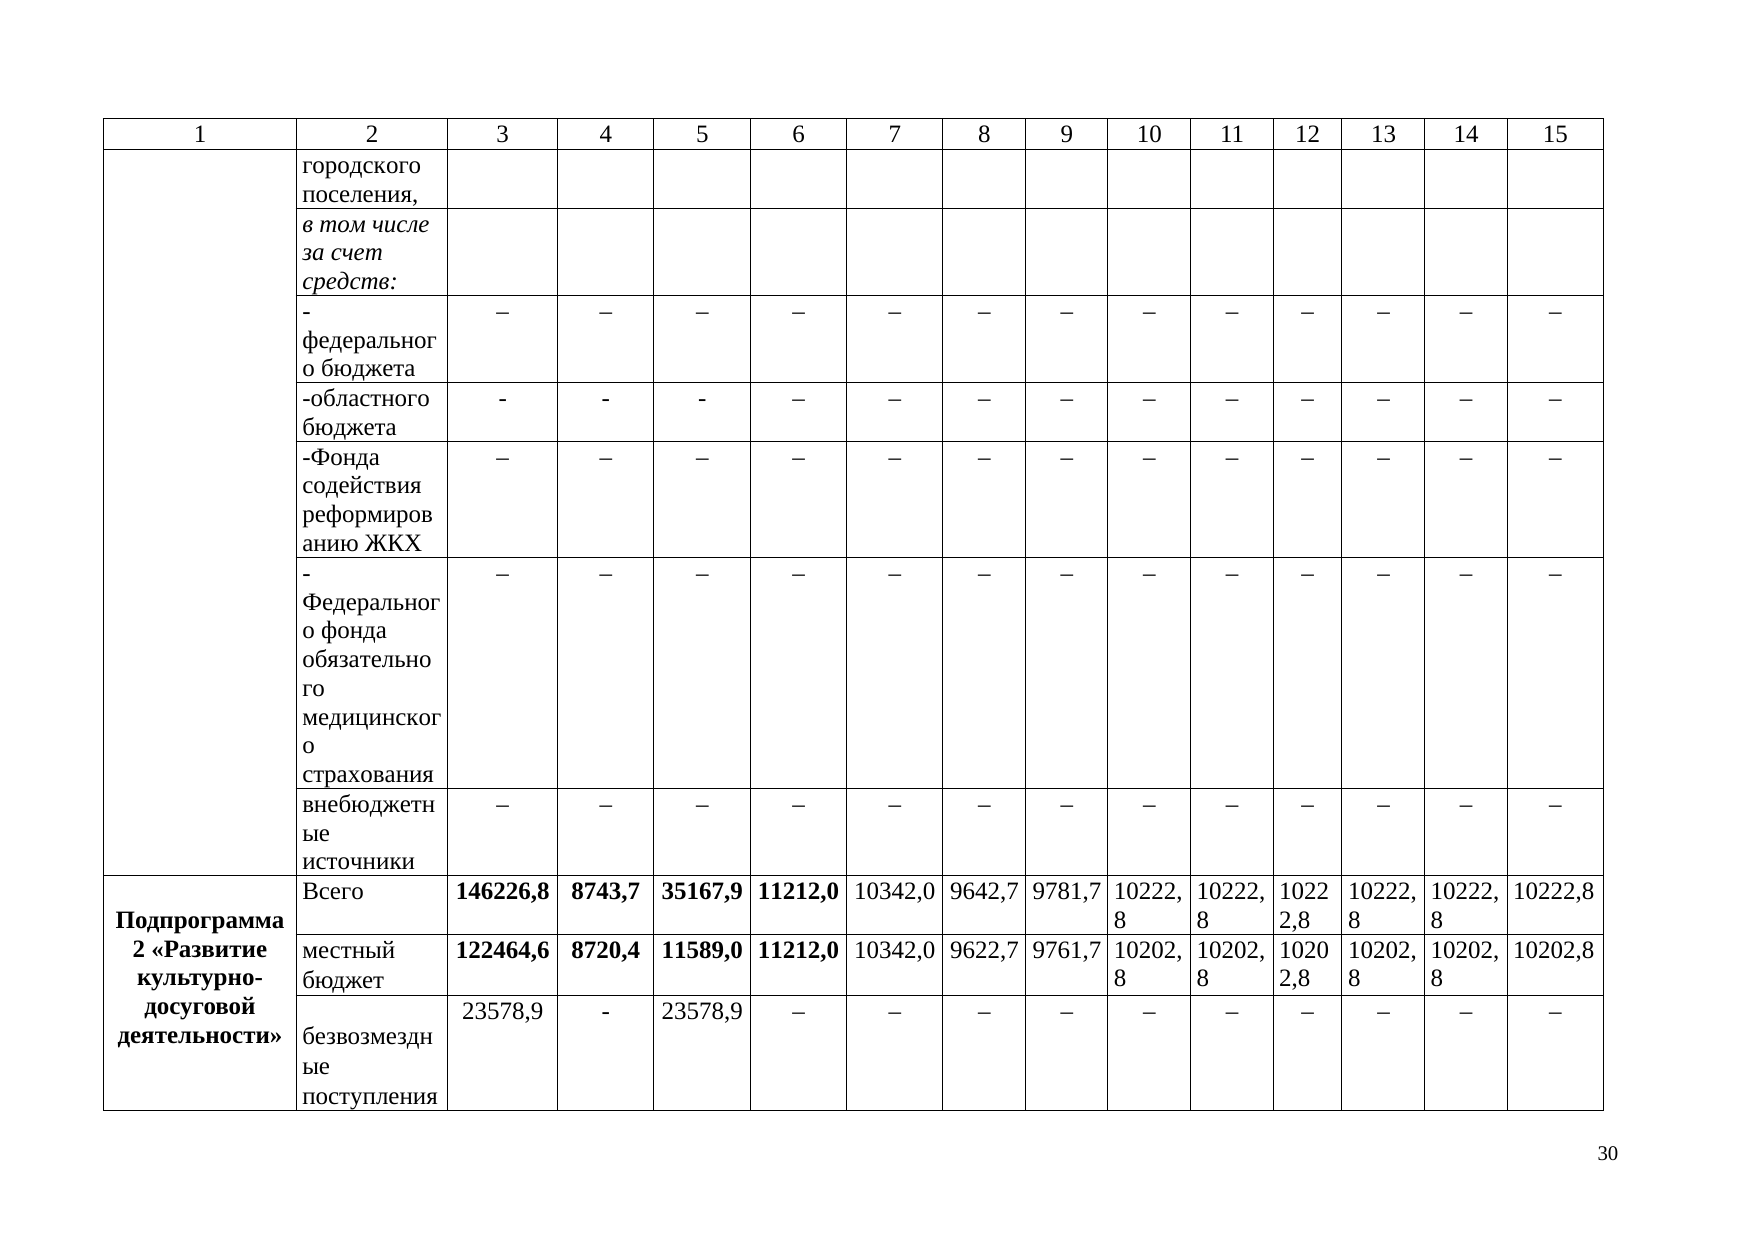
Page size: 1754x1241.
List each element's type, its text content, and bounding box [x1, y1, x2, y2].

table_cell [1191, 209, 1273, 295]
table_cell 10202,8 [1508, 935, 1603, 995]
table_cell 10222,8 [1274, 876, 1341, 934]
table_cell – [1425, 296, 1507, 382]
table_cell – [1274, 442, 1341, 557]
table_cell – [1274, 558, 1341, 788]
table_cell 9761,7 [1026, 935, 1107, 995]
table_cell – [1508, 789, 1603, 875]
table_cell – [654, 442, 750, 557]
table_cell 23578,9 [654, 996, 750, 1110]
table_cell – [1026, 383, 1107, 441]
table_cell – [1425, 383, 1507, 441]
table_cell – [1108, 996, 1190, 1110]
table_cell – [1508, 150, 1603, 208]
table_cell 23578,9 [448, 996, 557, 1110]
table_cell - [448, 383, 557, 441]
table_cell - Федерального фонда обязательного медицинского страхования [297, 558, 447, 788]
table_cell – [1425, 150, 1507, 208]
table_cell [847, 209, 942, 295]
table_cell – [751, 150, 846, 208]
table_cell – [558, 558, 653, 788]
table_cell [943, 209, 1025, 295]
table_cell – [1026, 996, 1107, 1110]
table_cell – [1508, 558, 1603, 788]
table_header 5 [654, 119, 750, 149]
table_cell – [943, 442, 1025, 557]
table_cell – [1108, 150, 1190, 208]
table_cell -областного бюджета [297, 383, 447, 441]
table_cell – [1274, 789, 1341, 875]
table_cell – [1342, 996, 1424, 1110]
table_cell – [448, 442, 557, 557]
table_header 3 [448, 119, 557, 149]
table_cell 10202,8 [1274, 935, 1341, 995]
table_cell - [654, 150, 750, 208]
table_cell – [751, 996, 846, 1110]
table_cell – [1342, 558, 1424, 788]
table_header 10 [1108, 119, 1190, 149]
table_cell – [448, 789, 557, 875]
table_cell 10222,8 [1425, 876, 1507, 934]
table_cell – [1108, 442, 1190, 557]
table_cell – [847, 789, 942, 875]
table_cell – [751, 442, 846, 557]
table_cell – [1508, 383, 1603, 441]
table_cell 9642,7 [943, 876, 1025, 934]
table_cell – [1508, 442, 1603, 557]
table_cell – [1342, 383, 1424, 441]
table_cell – [558, 789, 653, 875]
table_cell – [1026, 789, 1107, 875]
table_cell -федерального бюджета [297, 296, 447, 382]
table_cell – [847, 150, 942, 208]
table_cell – [1108, 558, 1190, 788]
table_cell – [654, 296, 750, 382]
table_cell 10342,0 [847, 876, 942, 934]
table_cell – [751, 558, 846, 788]
table_cell – [1274, 296, 1341, 382]
table_cell – [847, 296, 942, 382]
table_header 12 [1274, 119, 1341, 149]
table_cell – [1508, 296, 1603, 382]
table_cell – [943, 150, 1025, 208]
table_cell – [1425, 558, 1507, 788]
table_cell в том числе за счет средств: [297, 209, 447, 295]
table_cell – [1026, 150, 1107, 208]
table_cell 35167,9 [654, 876, 750, 934]
table_cell [1274, 209, 1341, 295]
table_cell – [1425, 996, 1507, 1110]
table_cell – [847, 383, 942, 441]
table_cell – [751, 296, 846, 382]
table_cell внебюджетные источники [297, 789, 447, 875]
table_cell 10202,8 [1108, 935, 1190, 995]
table_cell 8720,4 [558, 935, 653, 995]
table_cell – [1425, 789, 1507, 875]
table_header 14 [1425, 119, 1507, 149]
table_cell 10222,8 [1342, 876, 1424, 934]
table_cell Всего [297, 876, 447, 934]
table_header 1 [104, 119, 296, 149]
table_cell 10222,8 [1191, 876, 1273, 934]
table_cell – [1508, 996, 1603, 1110]
table_cell – [943, 789, 1025, 875]
table_cell - [558, 996, 653, 1110]
table_cell 10222,8 [1508, 876, 1603, 934]
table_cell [297, 150, 447, 208]
table_cell 122464,6 [448, 935, 557, 995]
table_cell – [1026, 442, 1107, 557]
table_cell – [1191, 789, 1273, 875]
table_cell [558, 209, 653, 295]
table_cell 10342,0 [847, 935, 942, 995]
table_cell местный бюджет [297, 935, 447, 995]
table_cell - [558, 150, 653, 208]
table_cell – [1026, 296, 1107, 382]
table_cell - [448, 150, 557, 208]
table_cell – [943, 558, 1025, 788]
table_cell – [1108, 789, 1190, 875]
table_header 13 [1342, 119, 1424, 149]
table_cell – [751, 789, 846, 875]
table_cell 10222,8 [1108, 876, 1190, 934]
table_header 6 [751, 119, 846, 149]
table_cell – [1191, 296, 1273, 382]
table_cell – [943, 383, 1025, 441]
table_cell Подпрограмма 2 «Развитие культурно-досуговой деятельности» [104, 876, 296, 1110]
table_cell – [1425, 442, 1507, 557]
table_cell – [654, 789, 750, 875]
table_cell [297, 996, 447, 1110]
table_header 11 [1191, 119, 1273, 149]
table_cell – [1342, 789, 1424, 875]
table_cell – [1191, 442, 1273, 557]
table_cell 11212,0 [751, 876, 846, 934]
table_cell – [654, 558, 750, 788]
table_cell – [847, 558, 942, 788]
table_header 9 [1026, 119, 1107, 149]
table_cell – [558, 296, 653, 382]
table_cell – [1274, 150, 1341, 208]
table_cell - [558, 383, 653, 441]
table_cell – [558, 442, 653, 557]
table_cell 11212,0 [751, 935, 846, 995]
table_header 2 [297, 119, 447, 149]
table_cell – [1191, 558, 1273, 788]
table_cell – [1191, 150, 1273, 208]
table_cell [751, 209, 846, 295]
table_cell 9781,7 [1026, 876, 1107, 934]
table_header 7 [847, 119, 942, 149]
table_cell – [1274, 996, 1341, 1110]
table_cell 10202,8 [1425, 935, 1507, 995]
table_cell – [448, 296, 557, 382]
table_cell – [1191, 996, 1273, 1110]
table_cell – [751, 383, 846, 441]
table_cell – [1342, 296, 1424, 382]
table_cell 146226,8 [448, 876, 557, 934]
table_cell 10202,8 [1191, 935, 1273, 995]
table_cell 8743,7 [558, 876, 653, 934]
table_cell – [1026, 558, 1107, 788]
table_cell [1508, 209, 1603, 295]
table_cell – [943, 296, 1025, 382]
table_cell – [847, 442, 942, 557]
table_header 15 [1508, 119, 1603, 149]
table_cell [654, 209, 750, 295]
table_cell 11589,0 [654, 935, 750, 995]
table_header 8 [943, 119, 1025, 149]
table_cell – [1108, 383, 1190, 441]
table_cell – [1342, 442, 1424, 557]
table_header 4 [558, 119, 653, 149]
table_cell [1108, 209, 1190, 295]
table_cell – [1191, 383, 1273, 441]
table_cell 10202,8 [1342, 935, 1424, 995]
table_cell [1026, 209, 1107, 295]
table_cell [1342, 209, 1424, 295]
table_cell – [1342, 150, 1424, 208]
table_cell [1425, 209, 1507, 295]
table_cell - [654, 383, 750, 441]
table_cell – [1274, 383, 1341, 441]
table_cell – [943, 996, 1025, 1110]
table_cell 9622,7 [943, 935, 1025, 995]
table_cell – [1108, 296, 1190, 382]
table_cell [448, 209, 557, 295]
table_cell -Фонда содействия реформированию ЖКХ [297, 442, 447, 557]
table_cell – [448, 558, 557, 788]
table_cell – [847, 996, 942, 1110]
